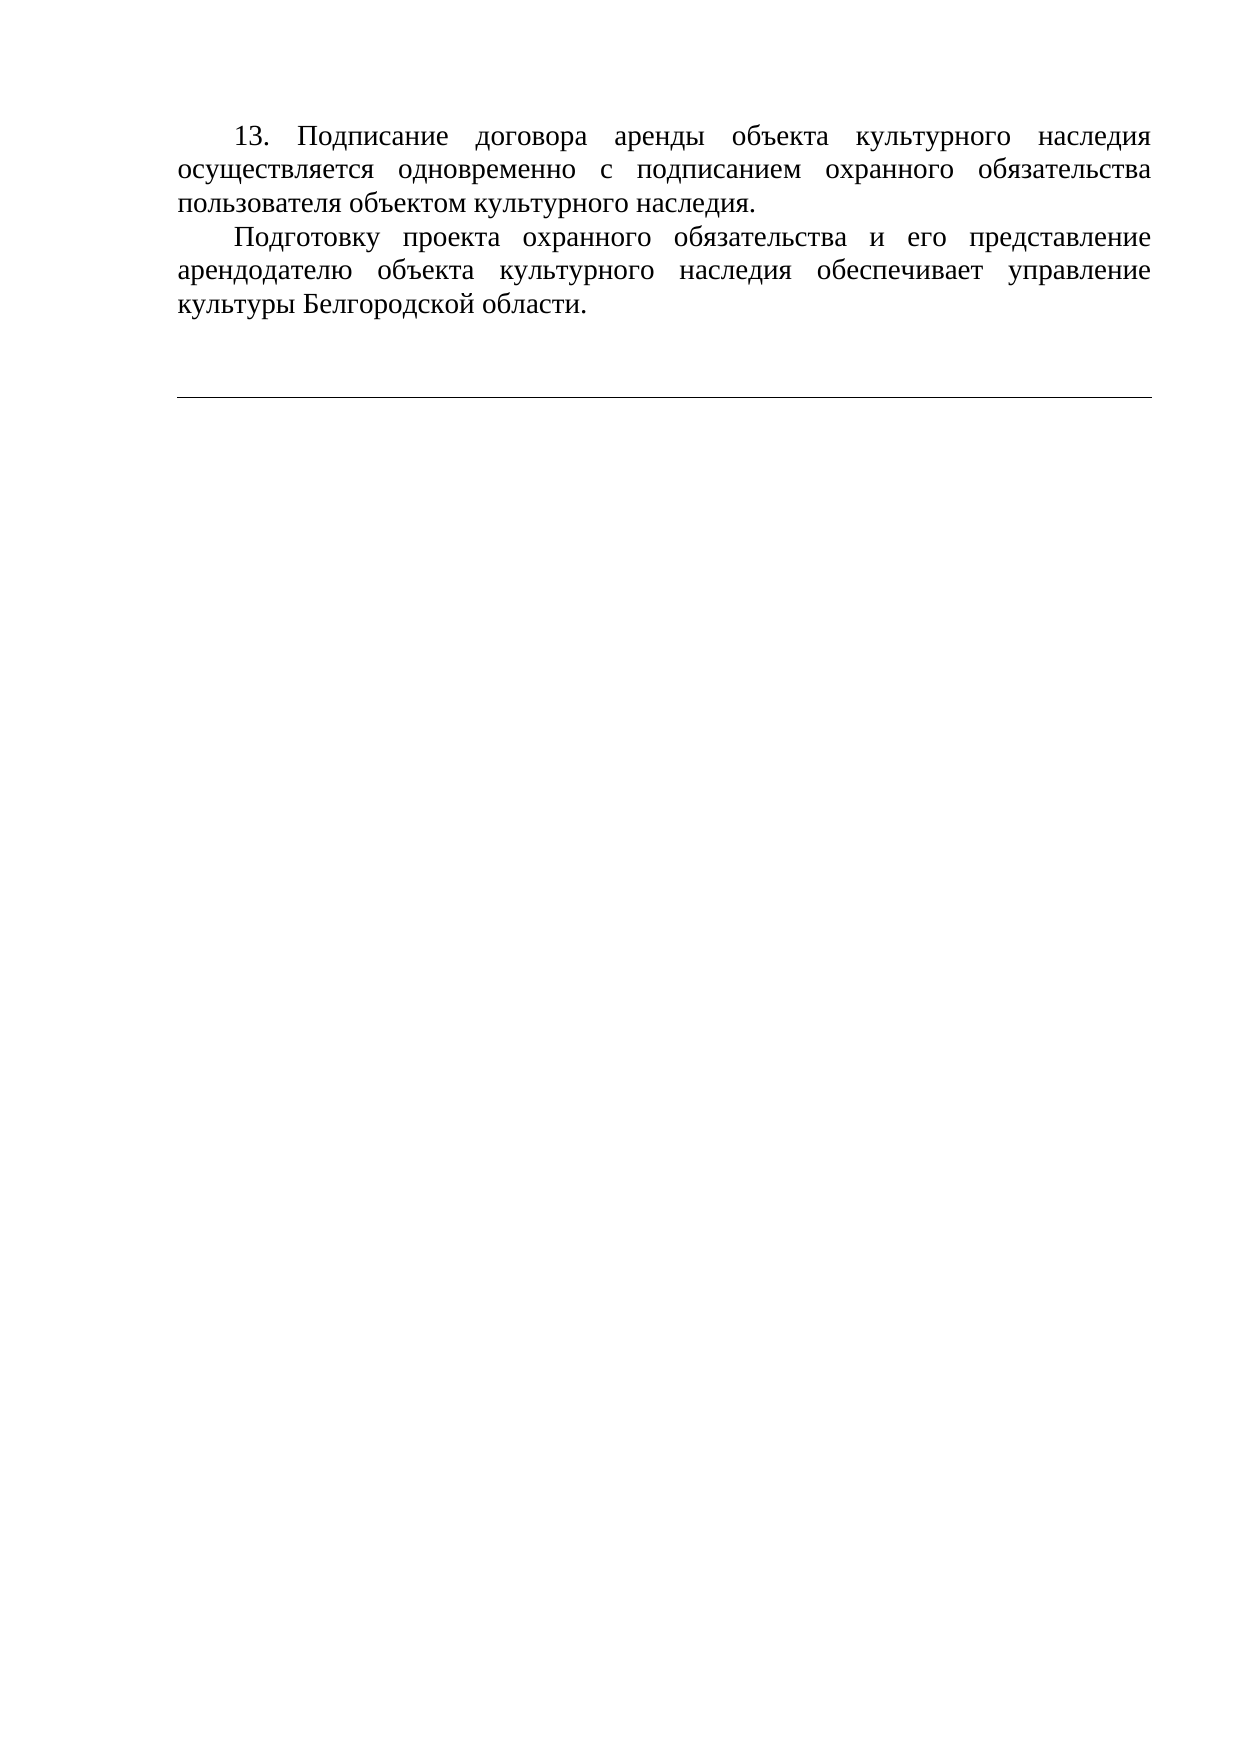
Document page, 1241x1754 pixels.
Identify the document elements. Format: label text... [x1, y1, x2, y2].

text Подготовку проекта охранного обязательства и его представление арендодателю объекта культурного наследия обеспечивает управление культуры Белгородской области. [177, 219, 1152, 319]
text 13. Подписание договора аренды объекта культурного наследия осуществляется одновременно с подписанием охранного обязательства пользователя объектом культурного наследия. [177, 118, 1152, 219]
